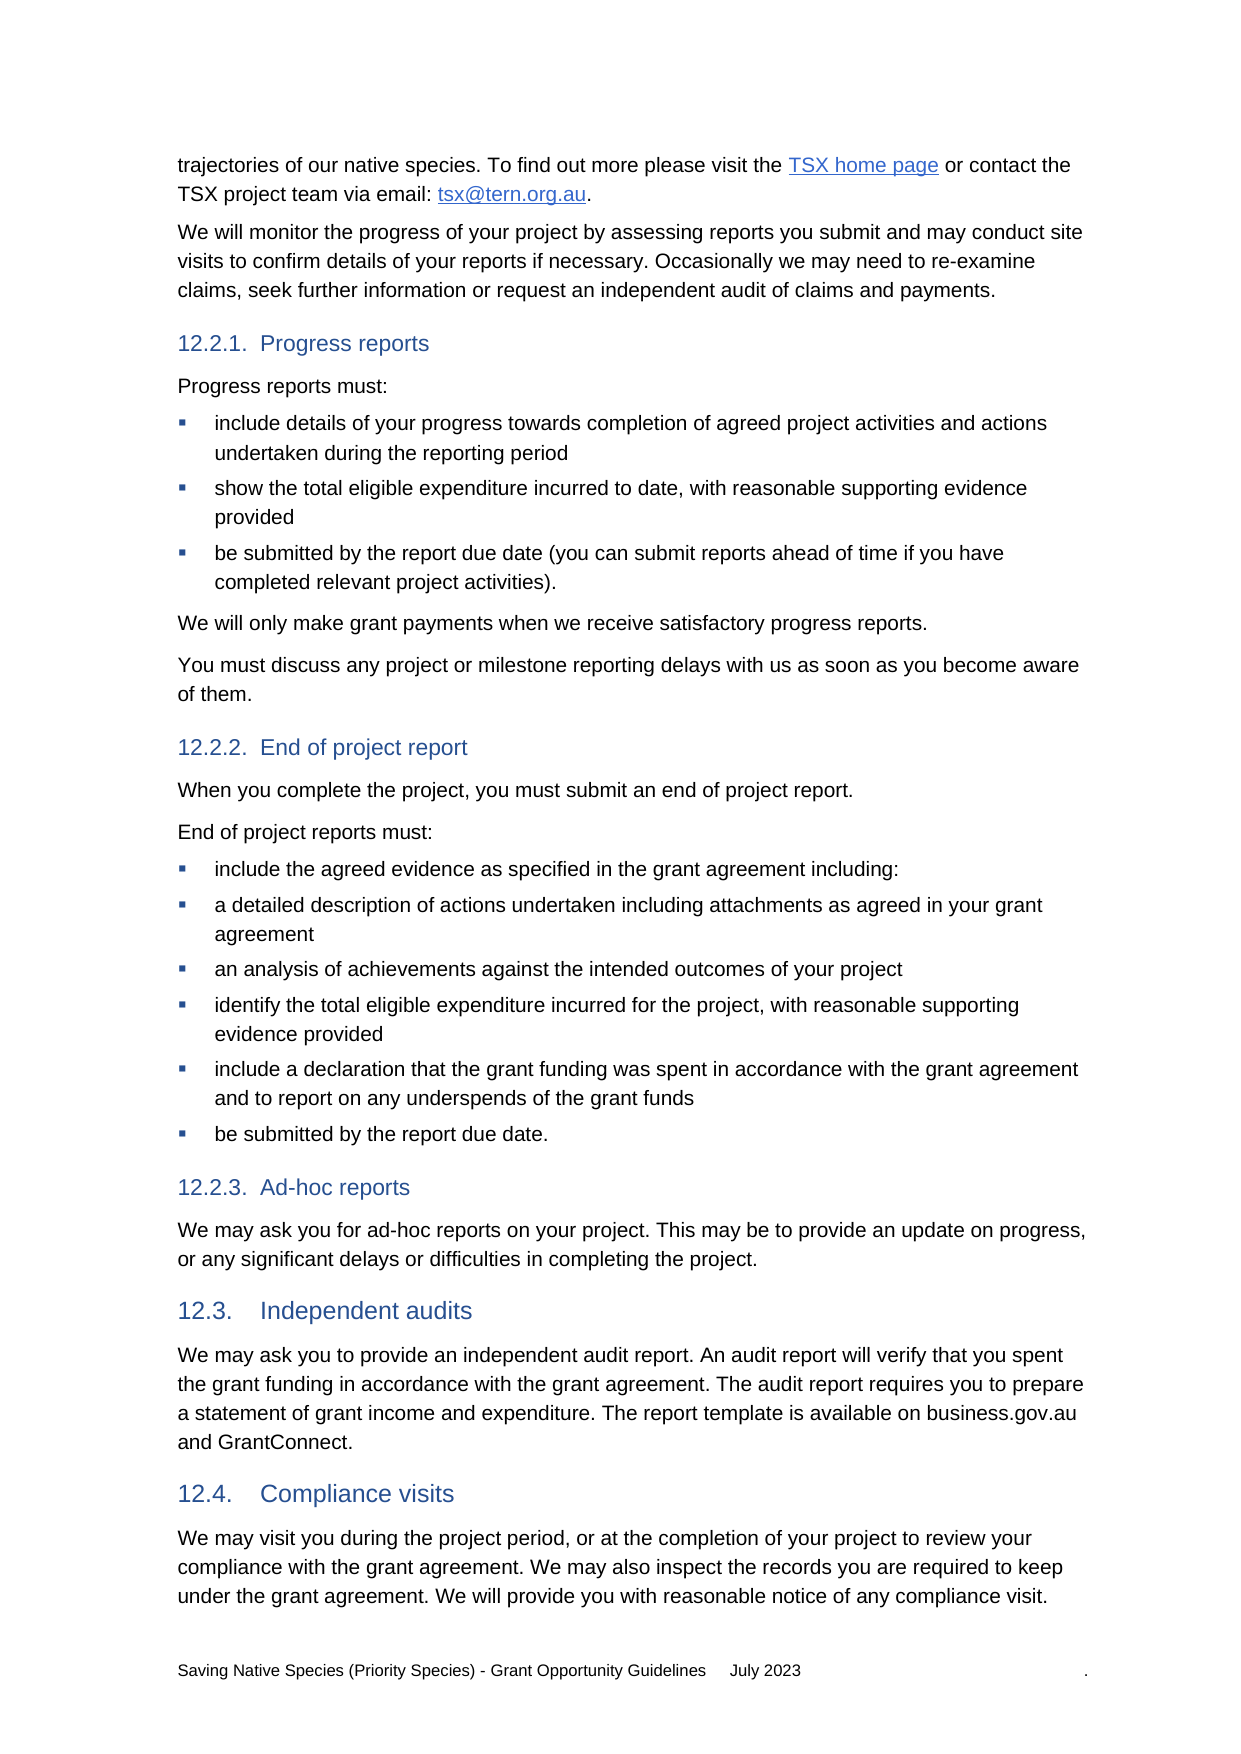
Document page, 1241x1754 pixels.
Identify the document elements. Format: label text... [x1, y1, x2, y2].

list a detailed description of actions undertaken including attachments as agreed in your grant agreement [177, 887, 1092, 946]
subtitle Compliance visits [177, 1479, 1092, 1508]
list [177, 148, 1092, 206]
list include details of your progress towards completion of agreed project activities and actions undertaken during the reporting period [177, 406, 1092, 464]
list an analysis of achievements against the intended outcomes of your project [177, 952, 1092, 981]
text We may ask you to provide an independent audit report. An audit report will verify that you spent the grant funding in accordance with the grant agreement. The audit report requires you to prepare a statement of grant income and expenditure. The report template is available on business.gov.au and GrantConnect. [177, 1337, 1092, 1454]
text When you complete the project, you must submit an end of project report. [177, 773, 1092, 802]
text We will monitor the progress of your project by assessing reports you submit and may conduct site visits to confirm details of your reports if necessary. Occasionally we may need to re-examine claims, seek further information or request an independent audit of claims and payments. [177, 214, 1092, 302]
text We may ask you for ad-hoc reports on your project. This may be to provide an update on progress, or any significant delays or difficulties in completing the project. [177, 1212, 1092, 1271]
text End of project reports must: [177, 814, 1092, 843]
list include the agreed evidence as specified in the grant agreement including: [177, 852, 1092, 881]
list be submitted by the report due date. [177, 1116, 1092, 1146]
subtitle End of project report [177, 731, 1092, 760]
text We will only make grant payments when we receive satisfactory progress reports. [177, 606, 1092, 635]
list include a declaration that the grant funding was spent in accordance with the grant agreement and to report on any underspends of the grant funds [177, 1052, 1092, 1110]
list be submitted by the report due date (you can submit reports ahead of time if you have completed relevant project activities). [177, 535, 1092, 593]
text You must discuss any project or milestone reporting delays with us as soon as you become aware of them. [177, 648, 1092, 706]
text We may visit you during the project period, or at the completion of your project to review your compliance with the grant agreement. We may also inspect the records you are required to keep under the grant agreement. We will provide you with reasonable notice of any compliance visit. [177, 1521, 1092, 1608]
subtitle Ad-hoc reports [177, 1171, 1092, 1200]
list identify the total eligible expenditure incurred for the project, with reasonable supporting evidence provided [177, 987, 1092, 1046]
subtitle Progress reports [177, 327, 1092, 356]
subtitle Independent audits [177, 1296, 1092, 1325]
list show the total eligible expenditure incurred to date, with reasonable supporting evidence provided [177, 471, 1092, 529]
text Progress reports must: [177, 368, 1092, 398]
